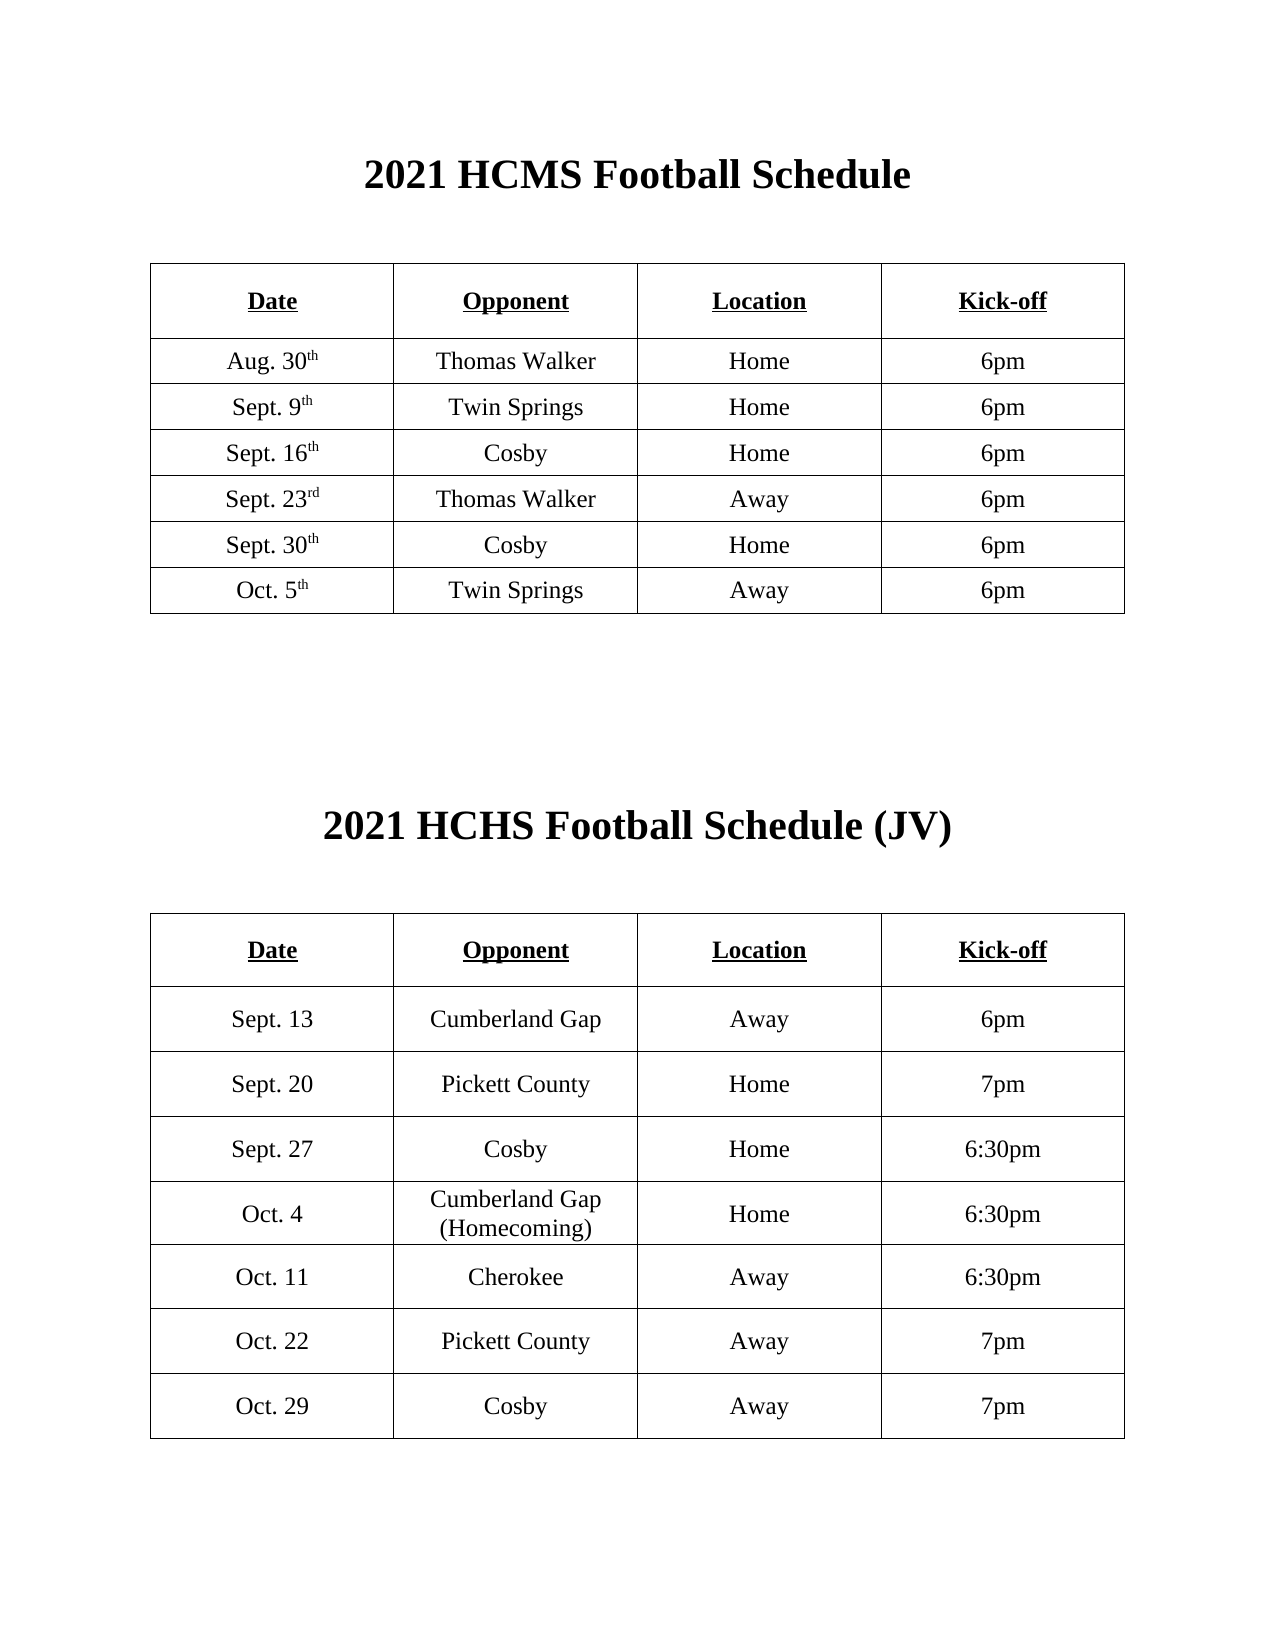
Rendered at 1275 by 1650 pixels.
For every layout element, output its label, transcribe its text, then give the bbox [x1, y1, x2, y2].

table_cell Sept. 9th [151, 384, 393, 429]
table_cell Cumberland Gap [394, 987, 637, 1051]
table_cell Away [638, 987, 881, 1051]
table_cell Sept. 23rd [151, 476, 393, 521]
table_cell Home [638, 384, 881, 429]
table_cell Oct. 4 [151, 1182, 393, 1244]
text 2021 HCHS Football Schedule (JV) [150, 800, 1125, 848]
table_cell Oct. 5th [151, 568, 393, 612]
table_cell Cumberland Gap (Homecoming) [394, 1182, 637, 1244]
table_header Opponent [394, 264, 637, 337]
table_cell 6pm [882, 987, 1124, 1051]
table_cell Home [638, 1182, 881, 1244]
table_cell Oct. 11 [151, 1245, 393, 1308]
table_cell Home [638, 522, 881, 567]
table_cell 6pm [882, 476, 1124, 521]
table_cell Cosby [394, 522, 637, 567]
table_cell Sept. 13 [151, 987, 393, 1051]
table_cell Thomas Walker [394, 476, 637, 521]
table_header Kick-off [882, 264, 1124, 337]
text 2021 HCMS Football Schedule [150, 150, 1125, 198]
table_cell Away [638, 1245, 881, 1308]
table_cell Sept. 20 [151, 1052, 393, 1116]
table_header Date [151, 914, 393, 986]
table_cell Pickett County [394, 1309, 637, 1373]
table_cell Home [638, 430, 881, 475]
table_header Opponent [394, 914, 637, 986]
table_cell Away [638, 1309, 881, 1373]
table_cell 6pm [882, 568, 1124, 612]
table_cell Oct. 29 [151, 1374, 393, 1438]
table_cell 6:30pm [882, 1182, 1124, 1244]
table_header Kick-off [882, 914, 1124, 986]
table_cell 7pm [882, 1309, 1124, 1373]
table_cell Twin Springs [394, 384, 637, 429]
table_cell Cosby [394, 1117, 637, 1181]
table_header Location [638, 264, 881, 337]
table_cell Home [638, 339, 881, 383]
table_cell Sept. 30th [151, 522, 393, 567]
table_cell Sept. 16th [151, 430, 393, 475]
table_cell Pickett County [394, 1052, 637, 1116]
table_cell Aug. 30th [151, 339, 393, 383]
table_cell Cosby [394, 1374, 637, 1438]
table_cell Sept. 27 [151, 1117, 393, 1181]
table_cell Away [638, 476, 881, 521]
table_cell Cherokee [394, 1245, 637, 1308]
table_cell Cosby [394, 430, 637, 475]
table_header Date [151, 264, 393, 337]
table_cell 6pm [882, 339, 1124, 383]
table_cell Thomas Walker [394, 339, 637, 383]
table_cell 6pm [882, 384, 1124, 429]
table_cell 6pm [882, 522, 1124, 567]
table_cell Away [638, 568, 881, 612]
table_cell Home [638, 1117, 881, 1181]
table_cell 6pm [882, 430, 1124, 475]
table_cell Twin Springs [394, 568, 637, 612]
table_header Location [638, 914, 881, 986]
table_cell 6:30pm [882, 1245, 1124, 1308]
table_cell Oct. 22 [151, 1309, 393, 1373]
table_cell Home [638, 1052, 881, 1116]
table_cell 7pm [882, 1374, 1124, 1438]
table_cell 6:30pm [882, 1117, 1124, 1181]
table_cell Away [638, 1374, 881, 1438]
table_cell 7pm [882, 1052, 1124, 1116]
